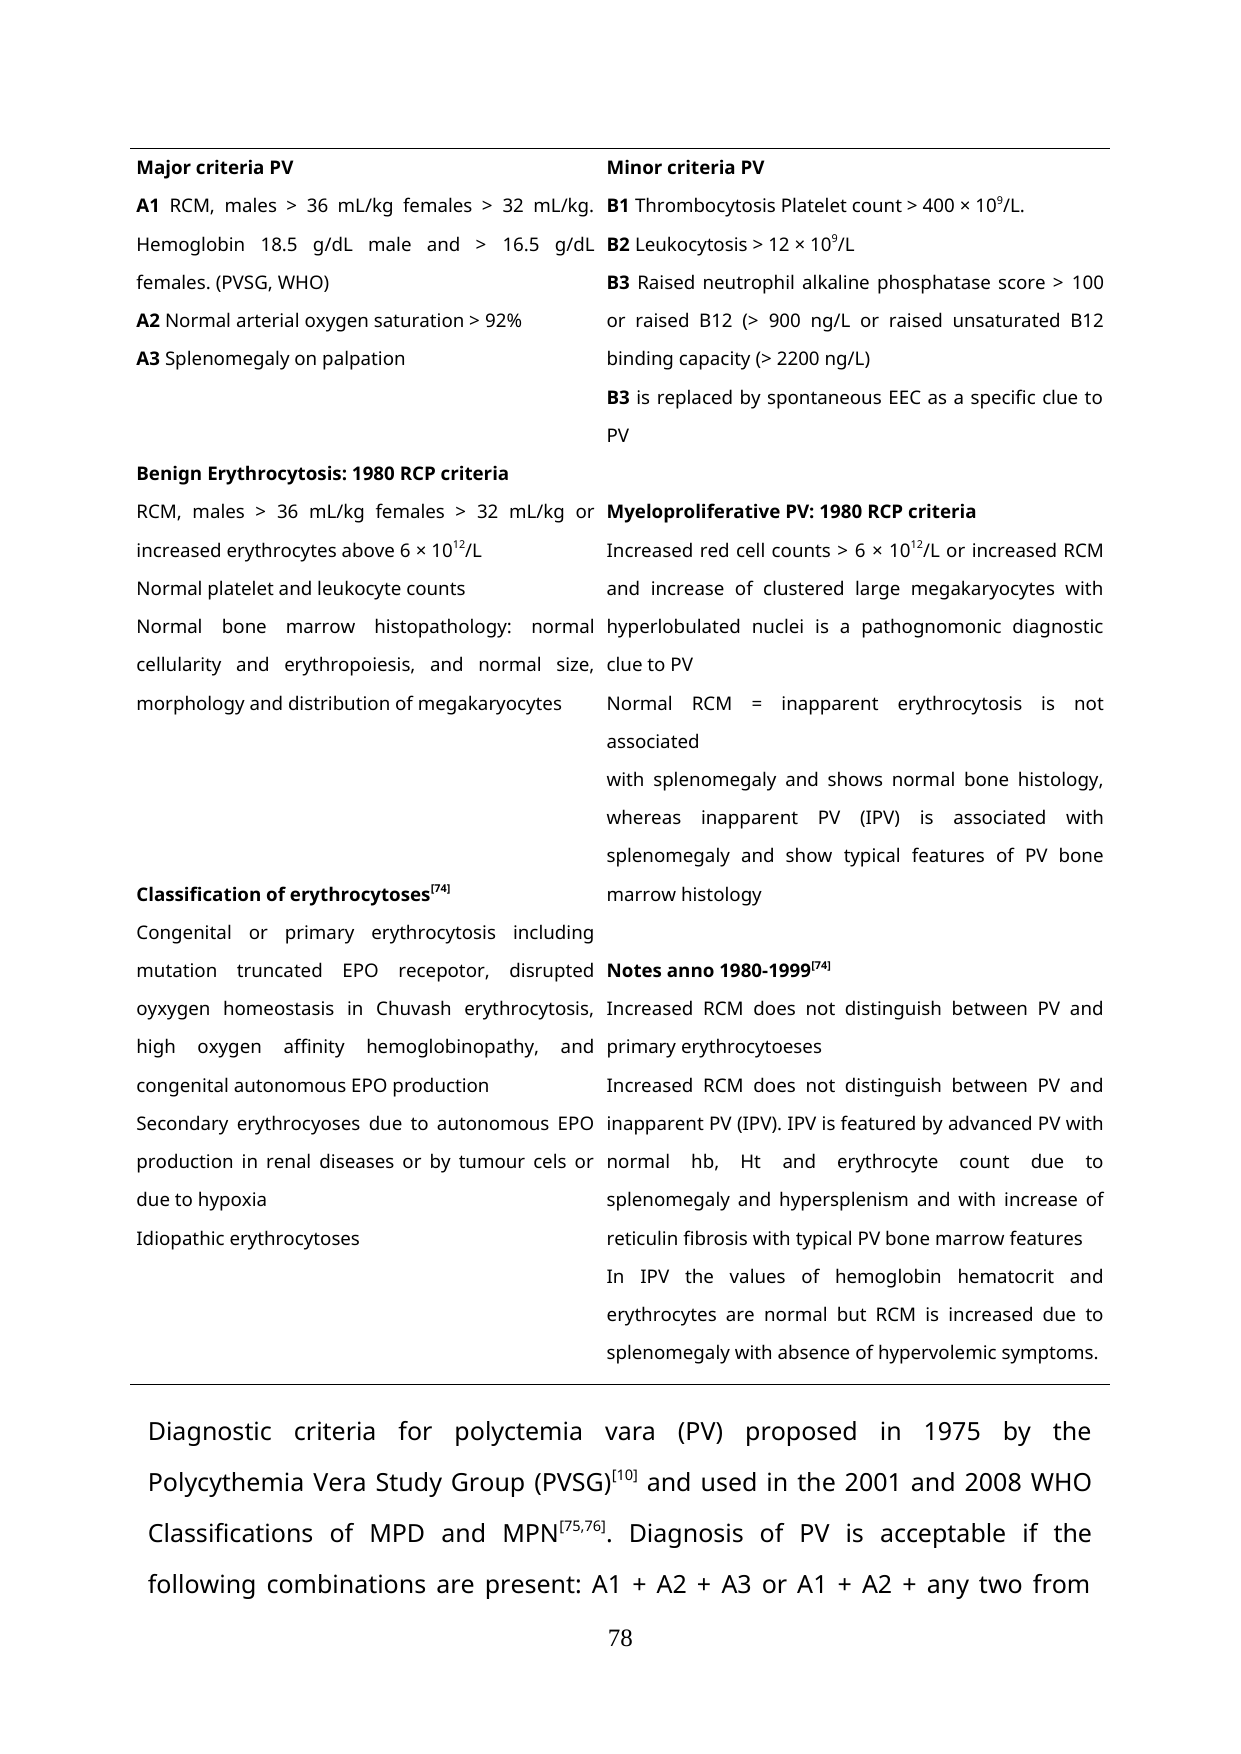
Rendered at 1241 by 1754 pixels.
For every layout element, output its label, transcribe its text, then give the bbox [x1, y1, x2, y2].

table_header Minor criteria PV B1 Thrombocytosis Platelet count > 400 × 109/L. B2 Leukocytosis > 12 × 109/L B3 Raised neutrophil alkaline phosphatase score > 100 or raised B12 (> 900 ng/L or raised unsaturated B12 binding capacity (> 2200 ng/L) B3 is replaced by spontaneous EEC as a specific clue to PV Myeloproliferative PV: 1980 RCP criteria Increased red cell counts > 6 × 1012/L or increased RCM and increase of clustered large megakaryocytes with hyperlobulated nuclei is a pathognomonic diagnostic clue to PV Normal RCM = inapparent erythrocytosis is not associated with splenomegaly and shows normal bone histology, whereas inapparent PV (IPV) is associated with splenomegaly and show typical features of PV bone marrow histology Notes anno 1980-1999[74] Increased RCM does not distinguish between PV and primary erythrocytoeses Increased RCM does not distinguish between PV and inapparent PV (IPV). IPV is featured by advanced PV with normal hb, Ht and erythrocyte count due to splenomegaly and hypersplenism and with increase of reticulin fibrosis with typical PV bone marrow features In IPV the values of hemoglobin hematocrit and erythrocytes are normal but RCM is increased due to splenomegaly with absence of hypervolemic symptoms. [601, 149, 1110, 1384]
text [148, 1414, 1093, 1601]
table_header Major criteria PV A1 RCM, males > 36 mL/kg females > 32 mL/kg. Hemoglobin 18.5 g/dL male and > 16.5 g/dL females. (PVSG, WHO) A2 Normal arterial oxygen saturation > 92% A3 Splenomegaly on palpation Benign Erythrocytosis: 1980 RCP criteria RCM, males > 36 mL/kg females > 32 mL/kg or increased erythrocytes above 6 × 1012/L Normal platelet and leukocyte counts Normal bone marrow histopathology: normal cellularity and erythropoiesis, and normal size, morphology and distribution of megakaryocytes Classification of erythrocytoses[74] Congenital or primary erythrocytosis including mutation truncated EPO recepotor, disrupted oyxygen homeostasis in Chuvash erythrocytosis, high oxygen affinity hemoglobinopathy, and congenital autonomous EPO production Secondary erythrocyoses due to autonomous EPO production in renal diseases or by tumour cels or due to hypoxia Idiopathic erythrocytoses [130, 149, 601, 1384]
